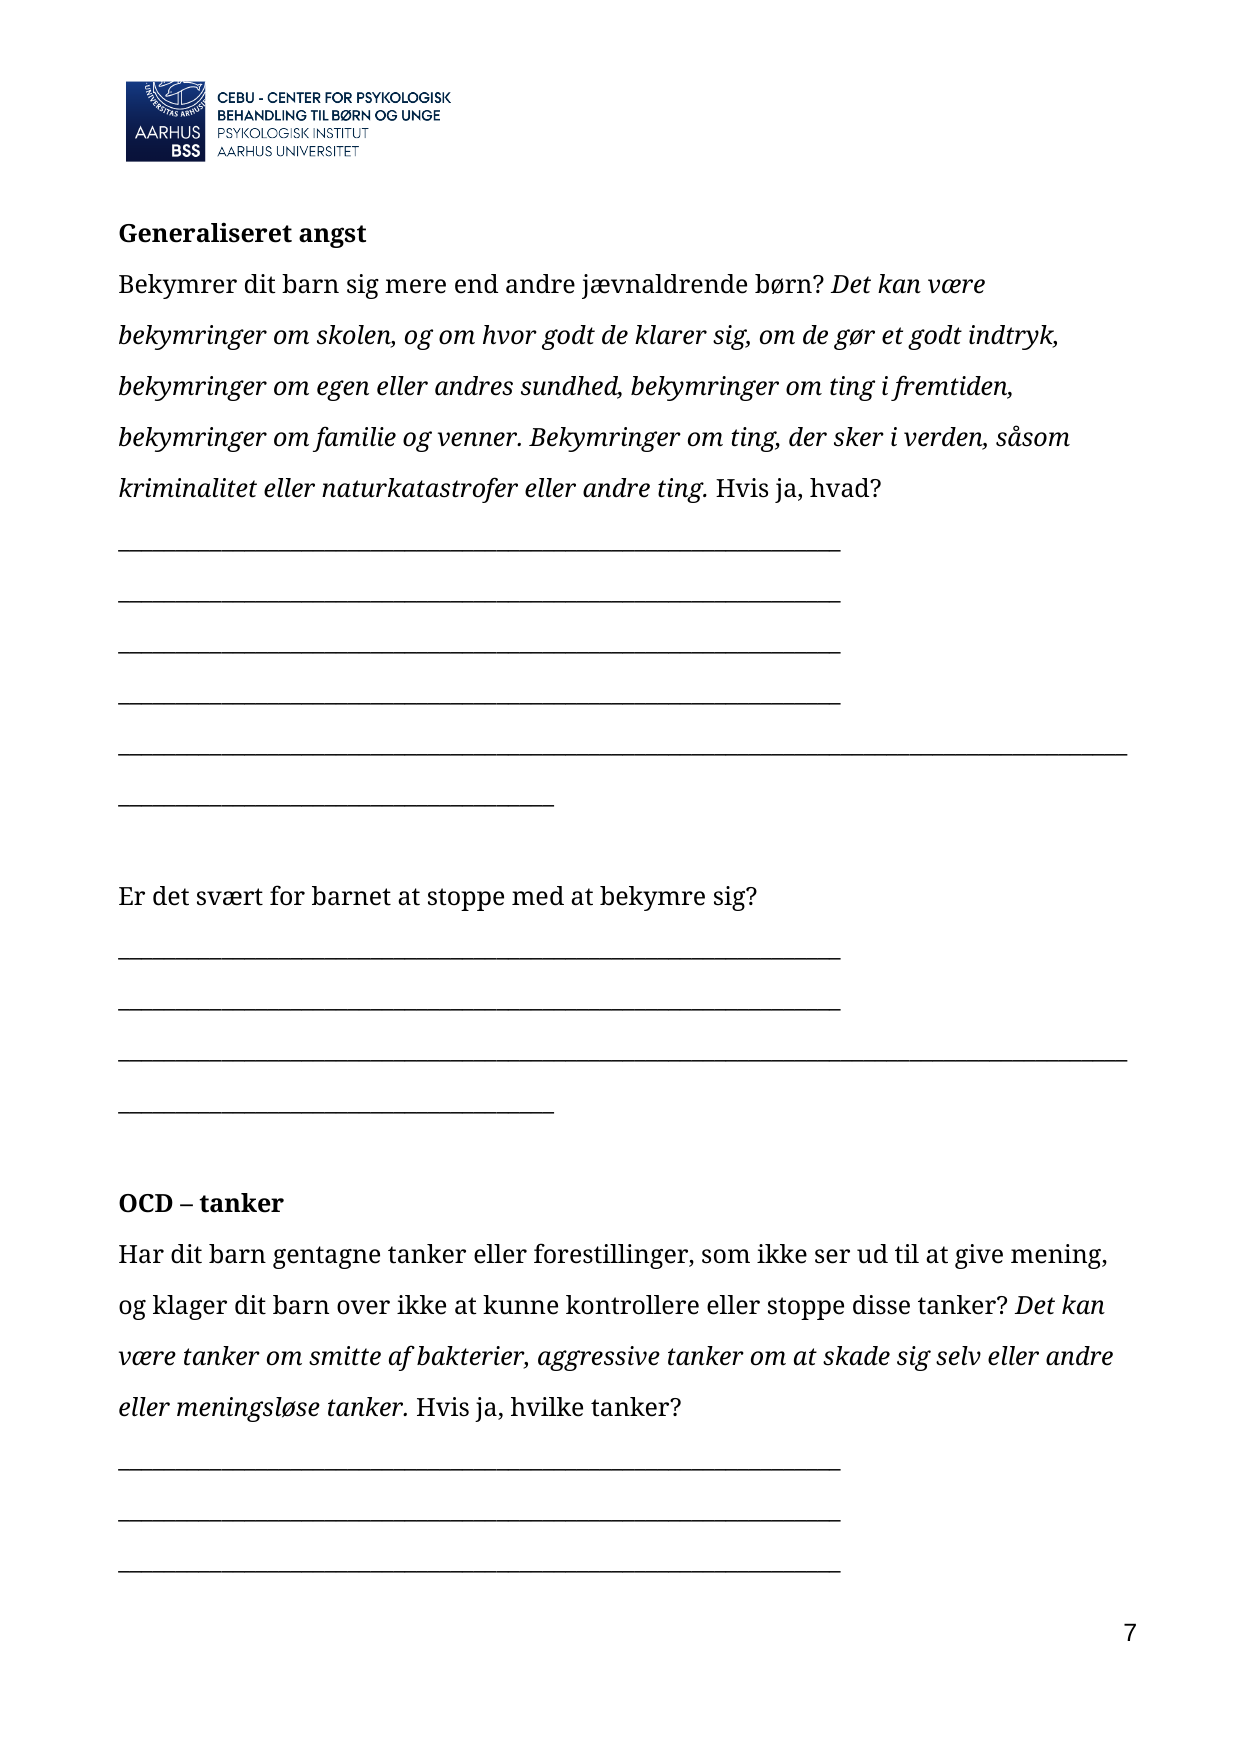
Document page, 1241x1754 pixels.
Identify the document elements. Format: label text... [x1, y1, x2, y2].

picture [118, 73, 533, 183]
text _______________________________________________________________ [118, 522, 1137, 556]
text _______________________________________________________________ [118, 1543, 1137, 1577]
text ______________________________________________________________________________________________________________________________ OCD – tanker [118, 1032, 1137, 1219]
text _______________________________________________________________ [118, 1441, 1137, 1474]
text _______________________________________________________________ [118, 573, 1137, 607]
text _______________________________________________________________ [118, 624, 1137, 658]
text Er det svært for barnet at stoppe med at bekymre sig? [118, 879, 1137, 913]
text Generaliseret angst [118, 216, 1137, 249]
text _______________________________________________________________ [118, 1492, 1137, 1526]
text _______________________________________________________________ [118, 930, 1137, 964]
text _______________________________________________________________ [118, 675, 1137, 709]
text Bekymrer dit barn sig mere end andre jævnaldrende børn? Det kan være bekymringer om skolen, og om hvor godt de klarer sig, om de gør et godt indtryk, bekymringer om egen eller andres sundhed, bekymringer om ting i fremtiden, bekymringer om familie og venner. Bekymringer om ting, der sker i verden, såsom kriminalitet eller naturkatastrofer eller andre ting. Hvis ja, hvad? [118, 267, 1137, 505]
text Har dit barn gentagne tanker eller forestillinger, som ikke ser ud til at give mening, og klager dit barn over ikke at kunne kontrollere eller stoppe disse tanker? Det kan være tanker om smitte af bakterier, aggressive tanker om at skade sig selv eller andre eller meningsløse tanker. Hvis ja, hvilke tanker? [118, 1236, 1137, 1423]
text ______________________________________________________________________________________________________________________________ [118, 726, 1137, 811]
text _______________________________________________________________ [118, 981, 1137, 1015]
